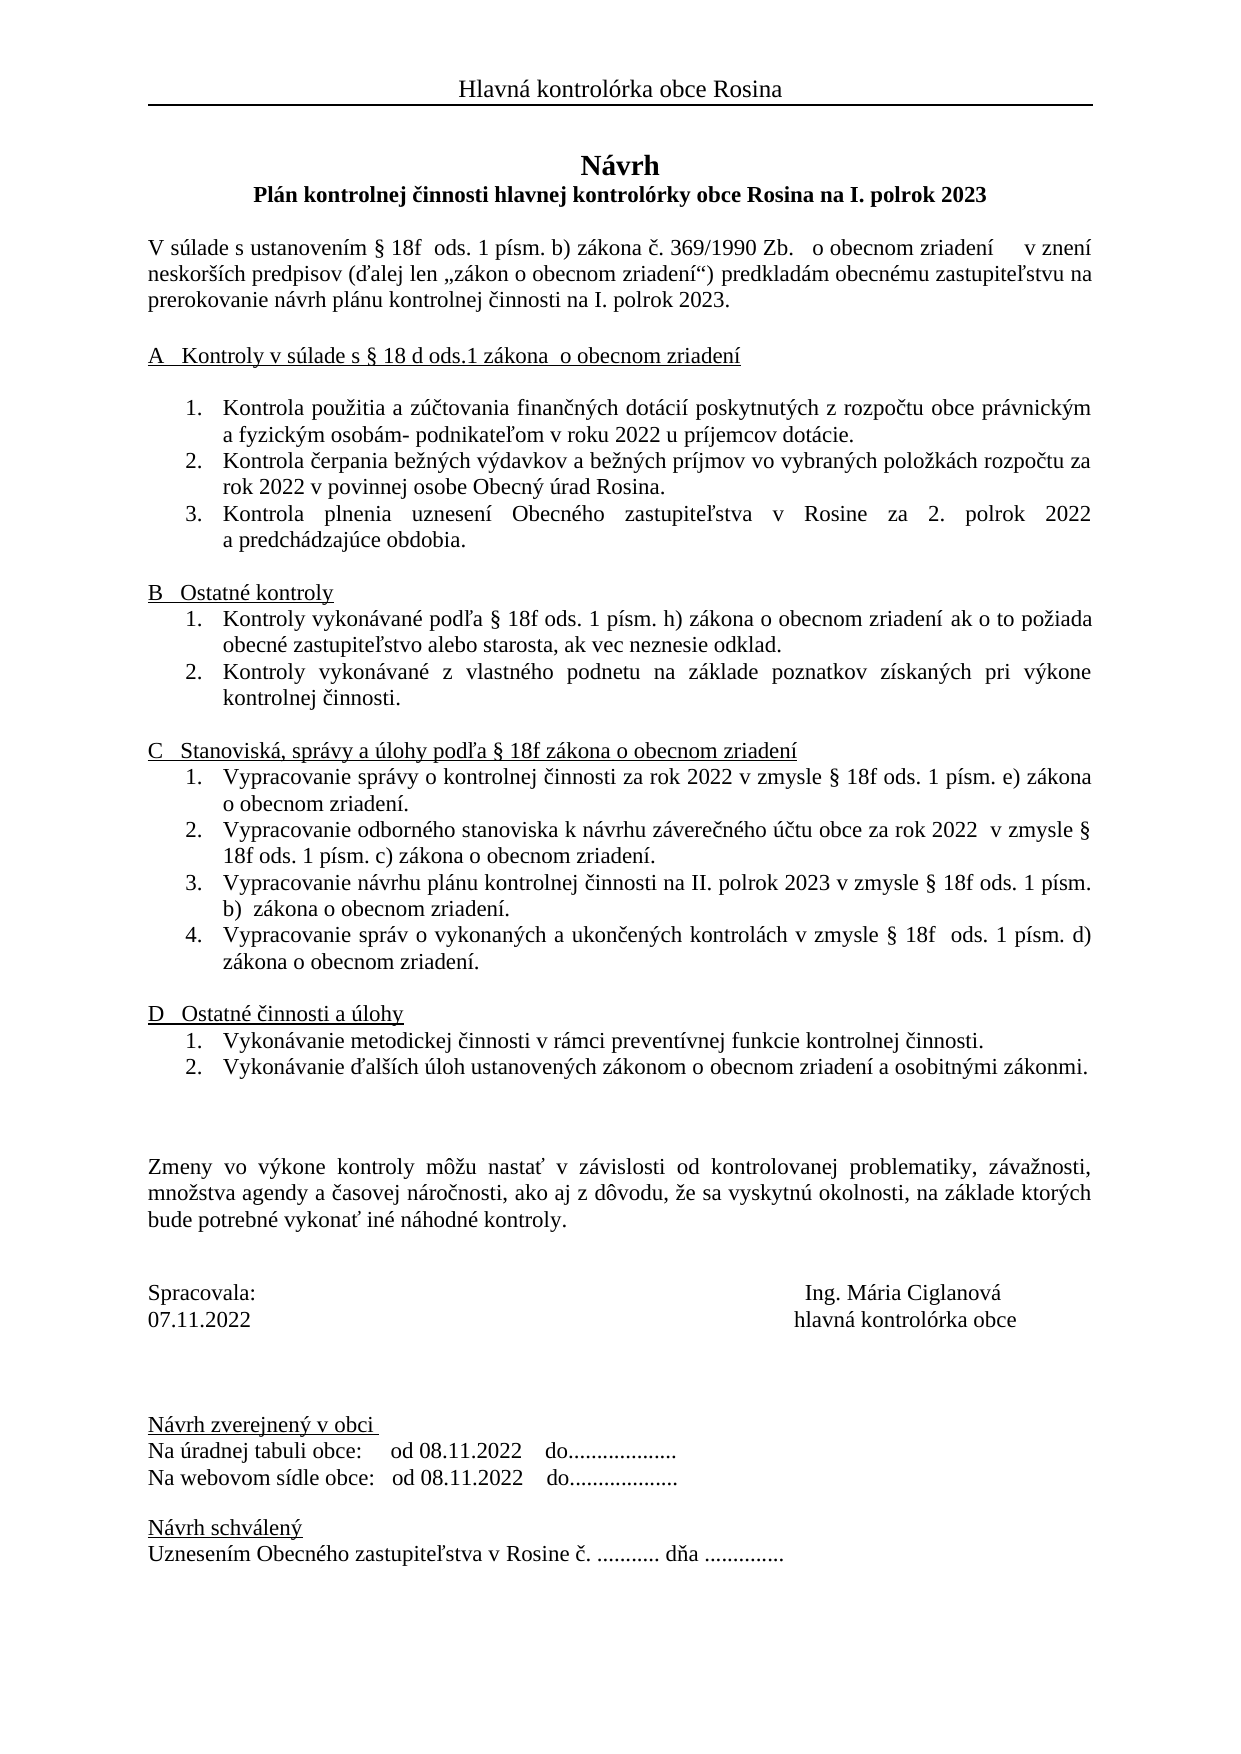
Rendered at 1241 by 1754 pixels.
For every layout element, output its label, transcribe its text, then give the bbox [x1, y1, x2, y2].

text Na webovom sídle obce: od 08.11.2022 do................... [148, 1464, 1093, 1490]
text Návrh zverejnený v obci [148, 1411, 1093, 1437]
text A Kontroly v súlade s § 18 d ods.1 zákona o obecnom zriadení [148, 342, 1093, 368]
list Kontrola použitia a zúčtovania finančných dotácií poskytnutých z rozpočtu obce právnickým a fyzickým osobám- podnikateľom v roku 2022 u príjemcov dotácie. [185, 394, 1093, 447]
list Vykonávanie ďalších úloh ustanovených zákonom o obecnom zriadení a osobitnými zákonmi. [185, 1053, 1093, 1079]
list Kontroly vykonávané z vlastného podnetu na základe poznatkov získaných pri výkone kontrolnej činnosti. [185, 658, 1093, 711]
list Kontrola čerpania bežných výdavkov a bežných príjmov vo vybraných položkách rozpočtu za rok 2022 v povinnej osobe Obecný úrad Rosina. [185, 447, 1093, 500]
text Návrh schválený [148, 1514, 1093, 1541]
list Vykonávanie metodickej činnosti v rámci preventívnej funkcie kontrolnej činnosti. [185, 1027, 1093, 1053]
list Vypracovanie správy o kontrolnej činnosti za rok 2022 v zmysle § 18f ods. 1 písm. e) zákona o obecnom zriadení. [185, 763, 1093, 816]
list Kontroly vykonávané podľa § 18f ods. 1 písm. h) zákona o obecnom zriadení ak o to požiada obecné zastupiteľstvo alebo starosta, ak vec neznesie odklad. [185, 605, 1093, 658]
list Vypracovanie odborného stanoviska k návrhu záverečného účtu obce za rok 2022 v zmysle § 18f ods. 1 písm. c) zákona o obecnom zriadení. [185, 816, 1093, 869]
text 07.11.2022 hlavná kontrolórka obce [148, 1306, 1093, 1332]
text D Ostatné činnosti a úlohy [148, 1001, 1093, 1027]
list Vypracovanie správ o vykonaných a ukončených kontrolách v zmysle § 18f ods. 1 písm. d) zákona o obecnom zriadení. [185, 921, 1093, 974]
text V súlade s ustanovením § 18f ods. 1 písm. b) zákona č. 369/1990 Zb. o obecnom zriadení v znení neskorších predpisov (ďalej len „zákon o obecnom zriadení“) predkladám obecnému zastupiteľstvu na prerokovanie návrh plánu kontrolnej činnosti na I. polrok 2023. [148, 234, 1093, 313]
list Kontrola plnenia uznesení Obecného zastupiteľstva v Rosine za 2. polrok 2022 a predchádzajúce obdobia. [185, 500, 1093, 552]
text Na úradnej tabuli obce: od 08.11.2022 do................... [148, 1437, 1093, 1464]
text Návrh [148, 148, 1093, 181]
list Vypracovanie návrhu plánu kontrolnej činnosti na II. polrok 2023 v zmysle § 18f ods. 1 písm. b) zákona o obecnom zriadení. [185, 869, 1093, 921]
text Plán kontrolnej činnosti hlavnej kontrolórky obce Rosina na I. polrok 2023 [148, 181, 1093, 207]
text Spracovala: Ing. Mária Ciglanová [148, 1279, 1093, 1306]
text B Ostatné kontroly [148, 579, 1093, 605]
text Uznesením Obecného zastupiteľstva v Rosine č. ........... dňa .............. [148, 1541, 1093, 1567]
text Zmeny vo výkone kontroly môžu nastať v závislosti od kontrolovanej problematiky, závažnosti, množstva agendy a časovej náročnosti, ako aj z dôvodu, že sa vyskytnú okolnosti, na základe ktorých bude potrebné vykonať iné náhodné kontroly. [148, 1153, 1093, 1232]
text C Stanoviská, správy a úlohy podľa § 18f zákona o obecnom zriadení [148, 737, 1093, 763]
